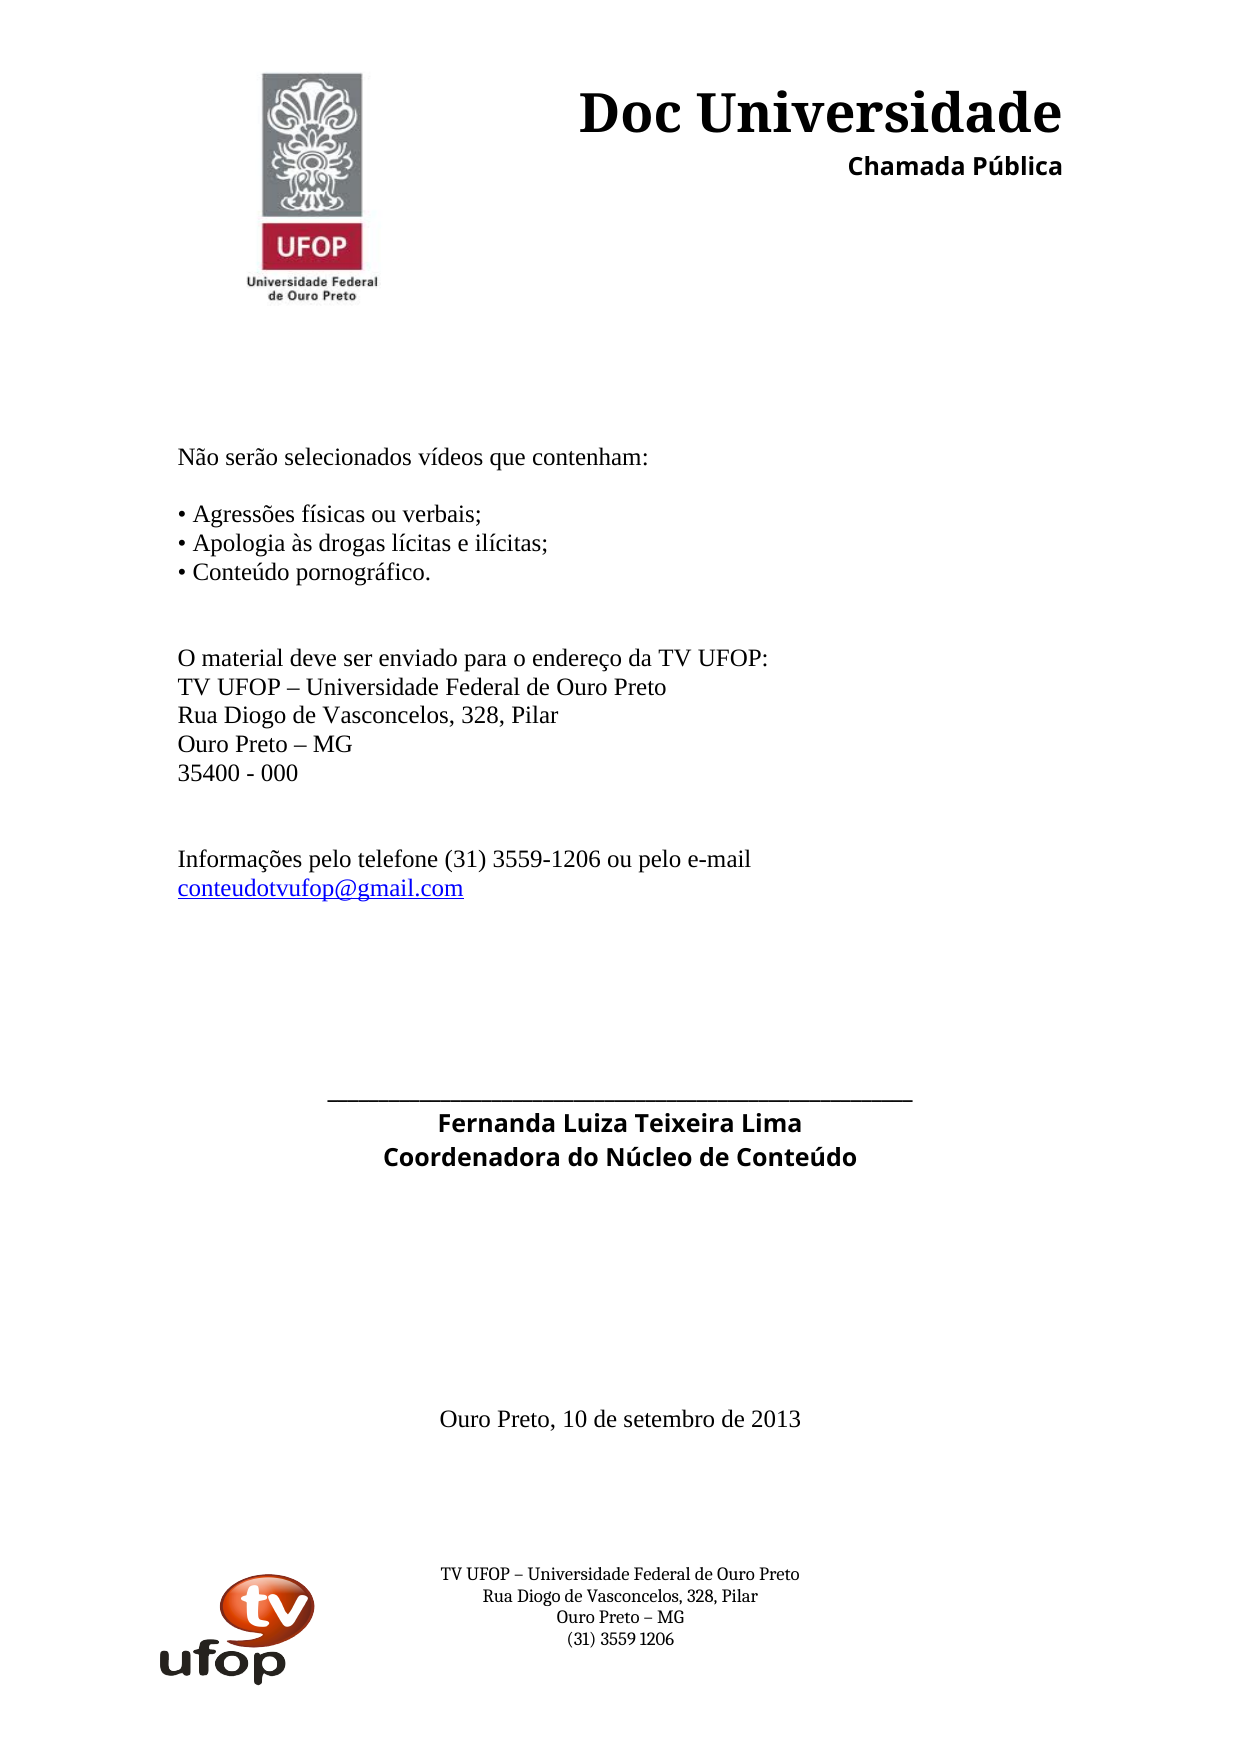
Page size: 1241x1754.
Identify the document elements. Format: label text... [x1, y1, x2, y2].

text Rua Diogo de Vasconcelos, 328, Pilar [177, 700, 1063, 729]
text • Conteúdo pornográfico. [177, 557, 1063, 585]
text • Apologia às drogas lícitas e ilícitas; [177, 528, 1063, 557]
text Não serão selecionados vídeos que contenham: [177, 442, 1063, 470]
text TV UFOP – Universidade Federal de Ouro Preto [177, 672, 1063, 700]
text • Agressões físicas ou verbais; [177, 499, 1063, 528]
text Coordenadora do Núcleo de Conteúdo [177, 1140, 1063, 1174]
text 35400 - 000 [177, 758, 1063, 787]
text Informações pelo telefone (31) 3559-1206 ou pelo e-mail [177, 844, 1063, 873]
picture [141, 1566, 333, 1691]
text conteudotvufop@gmail.com [177, 873, 1063, 902]
text O material deve ser enviado para o endereço da TV UFOP: [177, 643, 1063, 672]
text Ouro Preto – MG [177, 729, 1063, 758]
picture [195, 37, 430, 336]
text Fernanda Luiza Teixeira Lima [177, 1106, 1063, 1140]
text Ouro Preto, 10 de setembro de 2013 [177, 1404, 1063, 1433]
text _________________________________________________________ [177, 1072, 1063, 1106]
